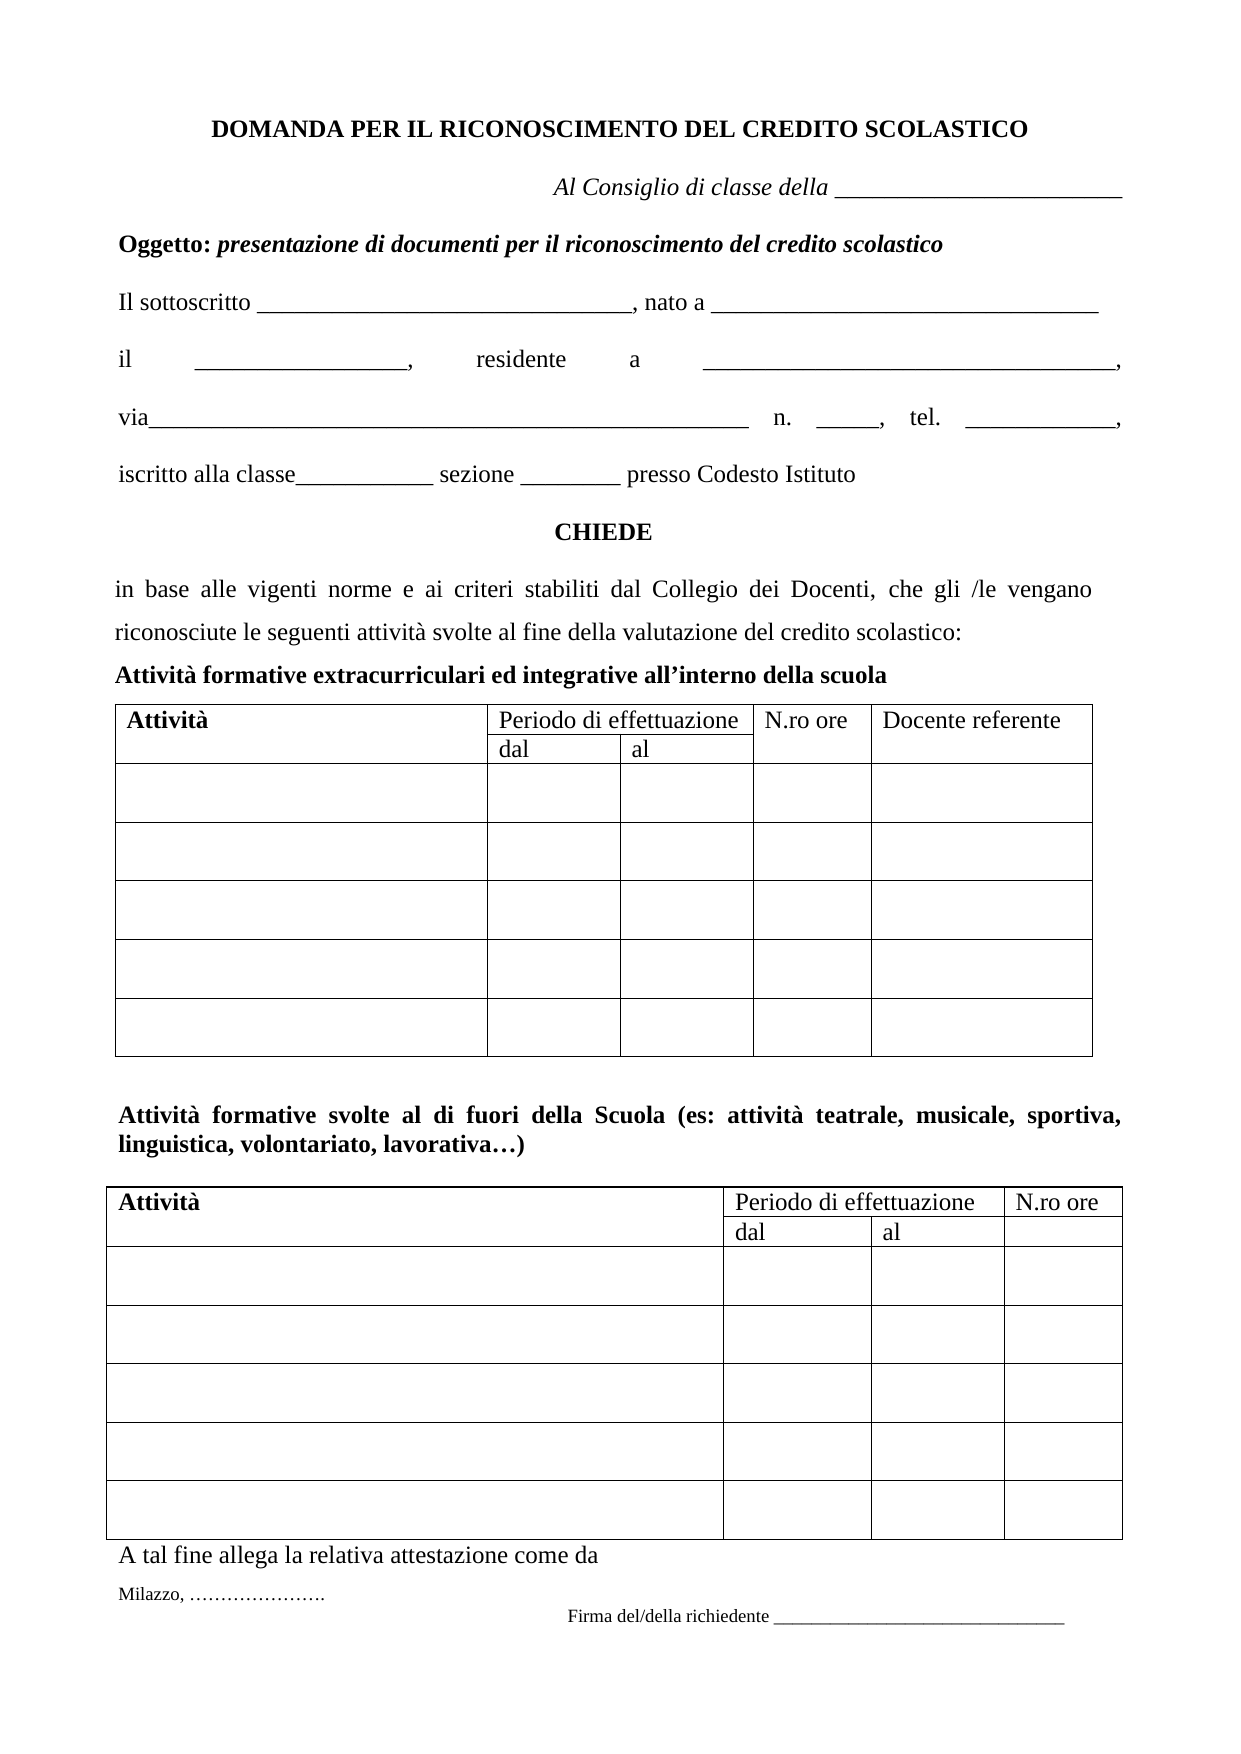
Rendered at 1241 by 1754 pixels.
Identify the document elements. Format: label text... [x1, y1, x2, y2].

table_cell [724, 1423, 871, 1480]
table_header Periodo di effettuazione [724, 1188, 1004, 1216]
text Il sottoscritto ______________________________, nato a _______________________________ [118, 287, 1122, 316]
table_cell dal [724, 1217, 871, 1246]
text Al Consiglio di classe della _______________________ [118, 172, 1122, 201]
table_cell [1005, 1423, 1122, 1480]
text Firma del/della richiedente _______________________________ [118, 1604, 1122, 1626]
table_cell [1005, 1481, 1122, 1539]
table_cell [724, 1364, 871, 1422]
table_cell [724, 1247, 871, 1304]
table_cell [724, 1306, 871, 1363]
table_cell [872, 1364, 1004, 1422]
table_cell [107, 1364, 723, 1422]
table_cell [872, 1481, 1004, 1539]
table_cell [107, 1423, 723, 1480]
table_cell [1005, 1306, 1122, 1363]
table_cell [872, 1247, 1004, 1304]
table_header CHIEDE [103, 517, 1103, 574]
table_cell [1005, 1247, 1122, 1304]
text A tal fine allega la relativa attestazione come da [118, 1540, 1122, 1568]
table_cell [107, 1306, 723, 1363]
table_cell [107, 1481, 723, 1539]
table_cell [872, 1423, 1004, 1480]
table_cell al [872, 1217, 1004, 1246]
table_header Attività [107, 1188, 723, 1246]
table_cell [872, 1306, 1004, 1363]
table_cell [724, 1481, 871, 1539]
table_cell [1005, 1217, 1122, 1246]
text Attività formative svolte al di fuori della Scuola (es: attività teatrale, musicale, sportiva, linguistica, volontariato, lavorativa…) [118, 1100, 1122, 1158]
table_cell [107, 1247, 723, 1304]
text Milazzo, …………………. [118, 1583, 1122, 1604]
table_header N.ro ore [1005, 1188, 1122, 1216]
table_cell in base alle vigenti norme e ai criteri stabiliti dal Collegio dei Docenti, che gli /le vengano riconosciute le seguenti attività svolte al fine della valutazione del credito scolastico: Attività formative extracurriculari ed integrative all’interno della scuola [103, 574, 1103, 1057]
table_cell [1005, 1364, 1122, 1422]
text il _________________, residente a _________________________________, via________________________________________________ n. _____, tel. ____________, iscritto alla classe___________ sezione ________ presso Codesto Istituto [118, 344, 1122, 488]
text Oggetto: presentazione di documenti per il riconoscimento del credito scolastico [118, 229, 1122, 258]
text DOMANDA PER IL RICONOSCIMENTO DEL CREDITO SCOLASTICO [118, 114, 1122, 143]
